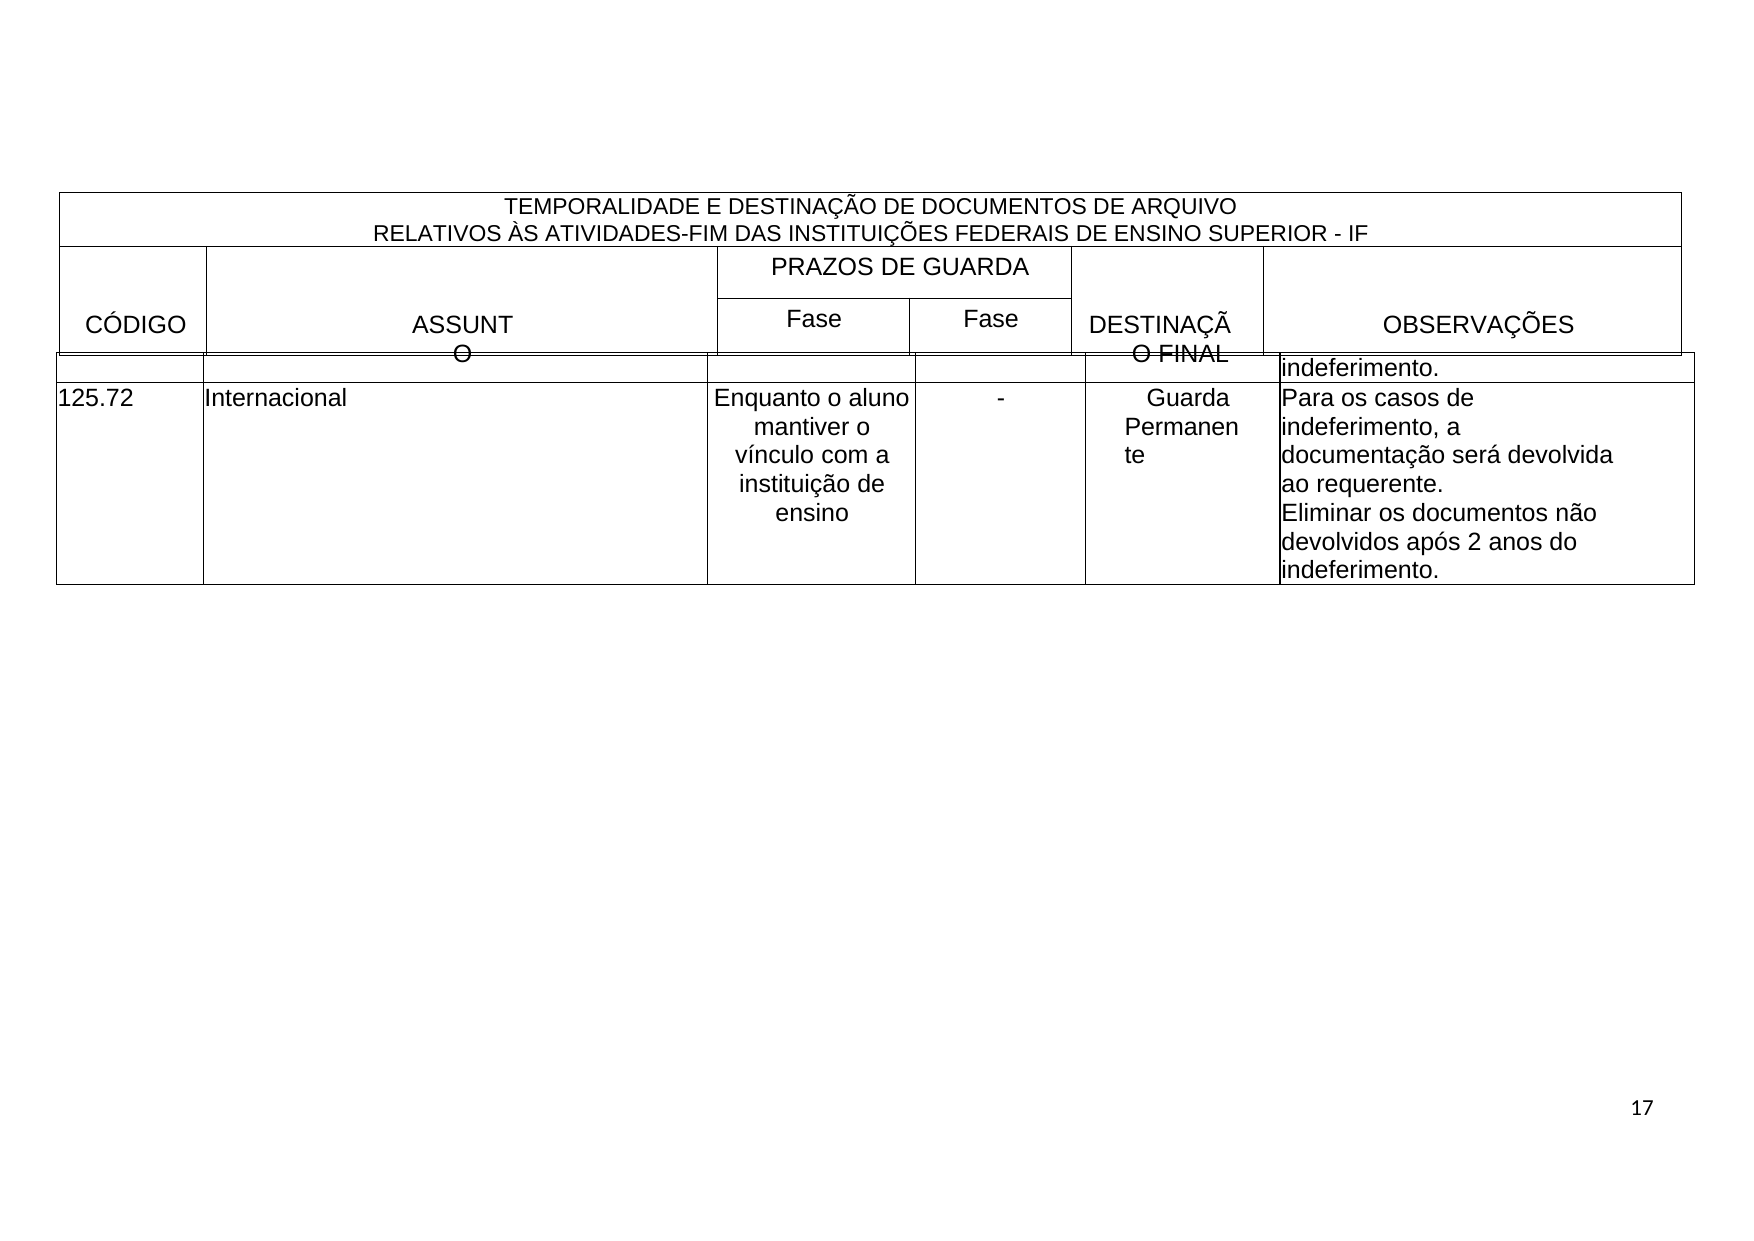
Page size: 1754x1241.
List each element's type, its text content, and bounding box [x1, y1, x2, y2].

table_cell Guarda Permanente [1086, 383, 1279, 584]
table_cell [1281, 353, 1694, 382]
table_cell Enquanto o aluno mantiver o vínculo com a instituição de ensino [708, 383, 915, 584]
table_cell - [916, 353, 1085, 382]
table_cell 125.72 [57, 383, 203, 584]
table_cell - [916, 383, 1085, 584]
table_cell Nacional [204, 353, 707, 382]
table_cell Para os casos de indeferimento, a documentação será devolvida ao requerente. Eliminar os documentos não devolvidos após 2 anos do indeferimento. [1281, 383, 1694, 584]
table_cell 125.71 [57, 353, 203, 382]
table_cell Guarda Permanente [1086, 353, 1279, 382]
table_cell Internacional [204, 383, 707, 584]
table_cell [708, 353, 915, 382]
